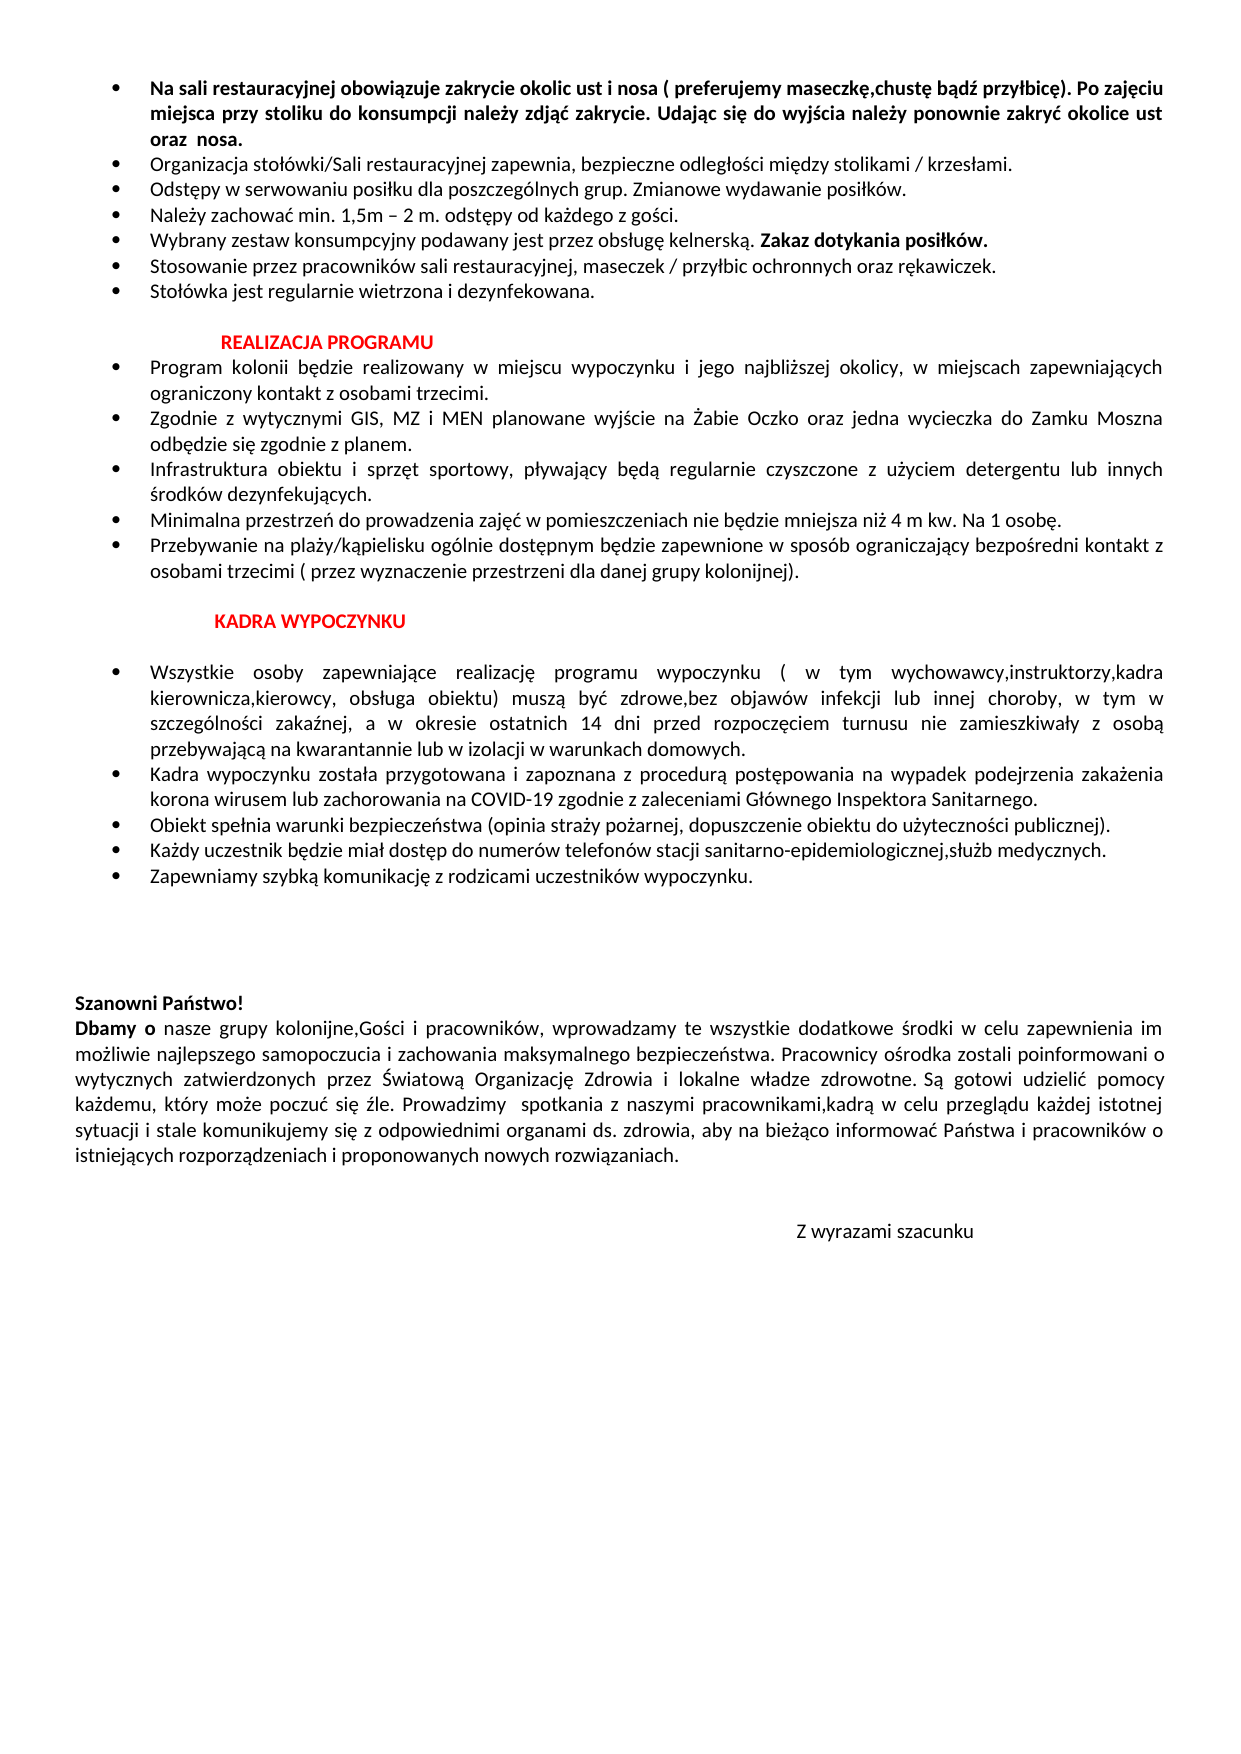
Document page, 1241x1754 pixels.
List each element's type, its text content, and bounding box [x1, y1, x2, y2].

list Wybrany zestaw konsumpcyjny podawany jest przez obsługę kelnerską. Zakaz dotykania posiłków. [112, 227, 1165, 253]
list Wszystkie osoby zapewniające realizację programu wypoczynku ( w tym wychowawcy,instruktorzy,kadra kierownicza,kierowcy, obsługa obiektu) muszą być zdrowe,bez objawów infekcji lub innej choroby, w tym w szczególności zakaźnej, a w okresie ostatnich 14 dni przed rozpoczęciem turnusu nie zamieszkiwały z osobą przebywającą na kwarantannie lub w izolacji w warunkach domowych. [112, 659, 1165, 761]
list Każdy uczestnik będzie miał dostęp do numerów telefonów stacji sanitarno-epidemiologicznej,służb medycznych. [112, 837, 1165, 863]
text REALIZACJA PROGRAMU [150, 329, 1165, 354]
text Z wyrazami szacunku [75, 1219, 1165, 1244]
list Na sali restauracyjnej obowiązuje zakrycie okolic ust i nosa ( preferujemy maseczkę,chustę bądź przyłbicę). Po zajęciu miejsca przy stoliku do konsumpcji należy zdjąć zakrycie. Udając się do wyjścia należy ponownie zakryć okolice ust oraz nosa. [112, 75, 1165, 151]
list Minimalna przestrzeń do prowadzenia zajęć w pomieszczeniach nie będzie mniejsza niż 4 m kw. Na 1 osobę. [112, 507, 1165, 532]
list Organizacja stołówki/Sali restauracyjnej zapewnia, bezpieczne odległości między stolikami / krzesłami. [112, 151, 1165, 177]
list Należy zachować min. 1,5m – 2 m. odstępy od każdego z gości. [112, 202, 1165, 227]
text Dbamy o nasze grupy kolonijne,Gości i pracowników, wprowadzamy te wszystkie dodatkowe środki w celu zapewnienia im możliwie najlepszego samopoczucia i zachowania maksymalnego bezpieczeństwa. Pracownicy ośrodka zostali poinformowani o wytycznych zatwierdzonych przez Światową Organizację Zdrowia i lokalne władze zdrowotne. Są gotowi udzielić pomocy każdemu, który może poczuć się źle. Prowadzimy spotkania z naszymi pracownikami,kadrą w celu przeglądu każdej istotnej sytuacji i stale komunikujemy się z odpowiednimi organami ds. zdrowia, aby na bieżąco informować Państwa i pracowników o istniejących rozporządzeniach i proponowanych nowych rozwiązaniach. [75, 1015, 1165, 1168]
list Kadra wypoczynku została przygotowana i zapoznana z procedurą postępowania na wypadek podejrzenia zakażenia korona wirusem lub zachorowania na COVID-19 zgodnie z zaleceniami Głównego Inspektora Sanitarnego. [112, 761, 1165, 812]
list Obiekt spełnia warunki bezpieczeństwa (opinia straży pożarnej, dopuszczenie obiektu do użyteczności publicznej). [112, 812, 1165, 837]
list Stosowanie przez pracowników sali restauracyjnej, maseczek / przyłbic ochronnych oraz rękawiczek. [112, 253, 1165, 278]
list Infrastruktura obiektu i sprzęt sportowy, pływający będą regularnie czyszczone z użyciem detergentu lub innych środków dezynfekujących. [112, 456, 1165, 507]
text Szanowni Państwo! [75, 990, 1165, 1015]
list Zgodnie z wytycznymi GIS, MZ i MEN planowane wyjście na Żabie Oczko oraz jedna wycieczka do Zamku Moszna odbędzie się zgodnie z planem. [112, 405, 1165, 456]
list Stołówka jest regularnie wietrzona i dezynfekowana. [112, 278, 1165, 304]
list Odstępy w serwowaniu posiłku dla poszczególnych grup. Zmianowe wydawanie posiłków. [112, 177, 1165, 202]
list Przebywanie na plaży/kąpielisku ogólnie dostępnym będzie zapewnione w sposób ograniczający bezpośredni kontakt z osobami trzecimi ( przez wyznaczenie przestrzeni dla danej grupy kolonijnej). [112, 532, 1165, 583]
text KADRA WYPOCZYNKU [149, 609, 1165, 634]
list Zapewniamy szybką komunikację z rodzicami uczestników wypoczynku. [112, 863, 1165, 888]
list Program kolonii będzie realizowany w miejscu wypoczynku i jego najbliższej okolicy, w miejscach zapewniających ograniczony kontakt z osobami trzecimi. [112, 354, 1165, 405]
